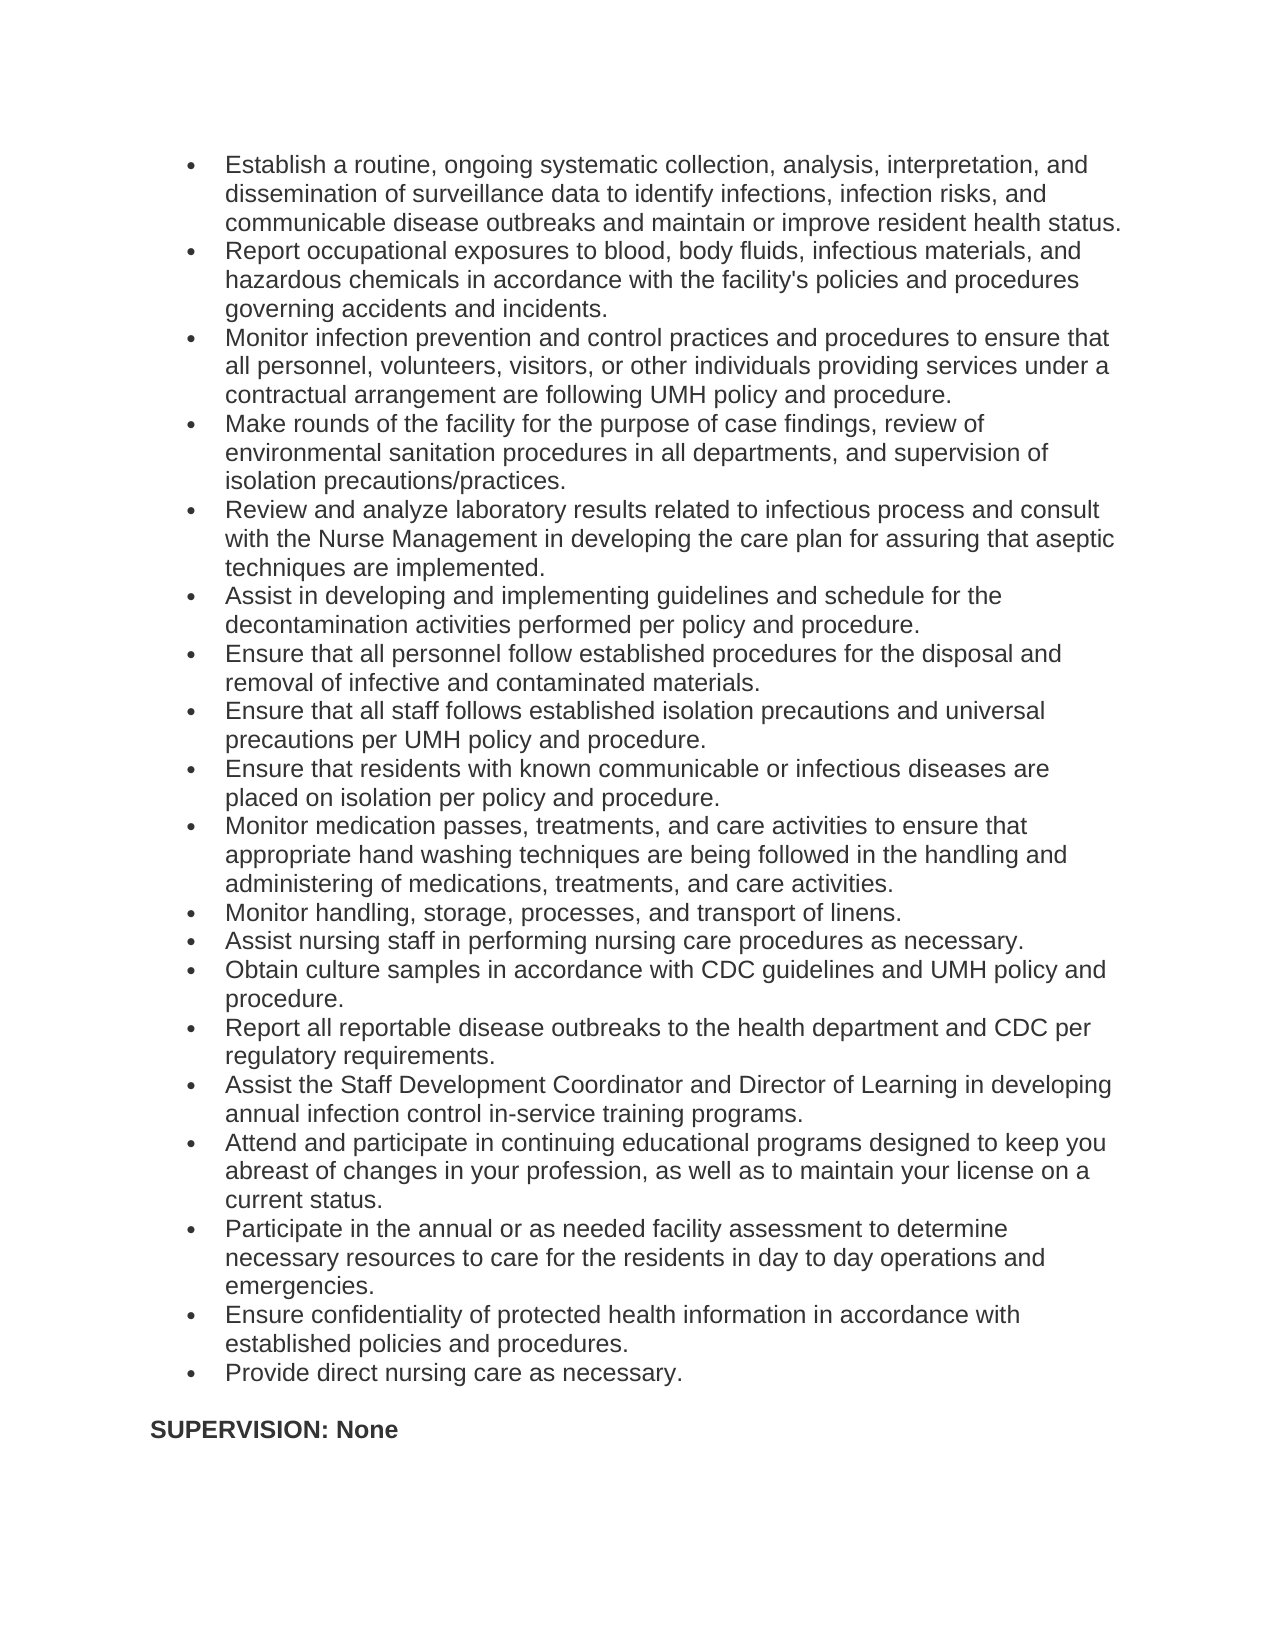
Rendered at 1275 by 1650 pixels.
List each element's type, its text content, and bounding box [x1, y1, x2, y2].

list Ensure confidentiality of protected health information in accordance with established policies and procedures. [187, 1300, 1125, 1357]
list Obtain culture samples in accordance with CDC guidelines and UMH policy and procedure. [187, 955, 1125, 1012]
list Ensure that residents with known communicable or infectious diseases are placed on isolation per policy and procedure. [187, 754, 1125, 811]
list Monitor infection prevention and control practices and procedures to ensure that all personnel, volunteers, visitors, or other individuals providing services under a contractual arrangement are following UMH policy and procedure. [187, 322, 1125, 409]
list Participate in the annual or as needed facility assessment to determine necessary resources to care for the residents in day to day operations and emergencies. [187, 1214, 1125, 1300]
list Monitor medication passes, treatments, and care activities to ensure that appropriate hand washing techniques are being followed in the handling and administering of medications, treatments, and care activities. [187, 811, 1125, 897]
list Report all reportable disease outbreaks to the health department and CDC per regulatory requirements. [187, 1012, 1125, 1070]
list Assist in developing and implementing guidelines and schedule for the decontamination activities performed per policy and procedure. [187, 581, 1125, 639]
list Attend and participate in continuing educational programs designed to keep you abreast of changes in your profession, as well as to maintain your license on a current status. [187, 1127, 1125, 1214]
list Ensure that all staff follows established isolation precautions and universal precautions per UMH policy and procedure. [187, 696, 1125, 754]
list Review and analyze laboratory results related to infectious process and consult with the Nurse Management in developing the care plan for assuring that aseptic techniques are implemented. [187, 495, 1125, 581]
list Monitor handling, storage, processes, and transport of linens. [187, 897, 1125, 926]
list Ensure that all personnel follow established procedures for the disposal and removal of infective and contaminated materials. [187, 639, 1125, 696]
list Establish a routine, ongoing systematic collection, analysis, interpretation, and dissemination of surveillance data to identify infections, infection risks, and communicable disease outbreaks and maintain or improve resident health status. [187, 150, 1125, 236]
list Provide direct nursing care as necessary. [187, 1357, 1125, 1386]
list Assist the Staff Development Coordinator and Director of Learning in developing annual infection control in-service training programs. [187, 1070, 1125, 1127]
list Assist nursing staff in performing nursing care procedures as necessary. [187, 926, 1125, 955]
list Make rounds of the facility for the purpose of case findings, review of environmental sanitation procedures in all departments, and supervision of isolation precautions/practices. [187, 409, 1125, 495]
list Report occupational exposures to blood, body fluids, infectious materials, and hazardous chemicals in accordance with the facility's policies and procedures governing accidents and incidents. [187, 236, 1125, 322]
text SUPERVISION: None [150, 1415, 1125, 1444]
